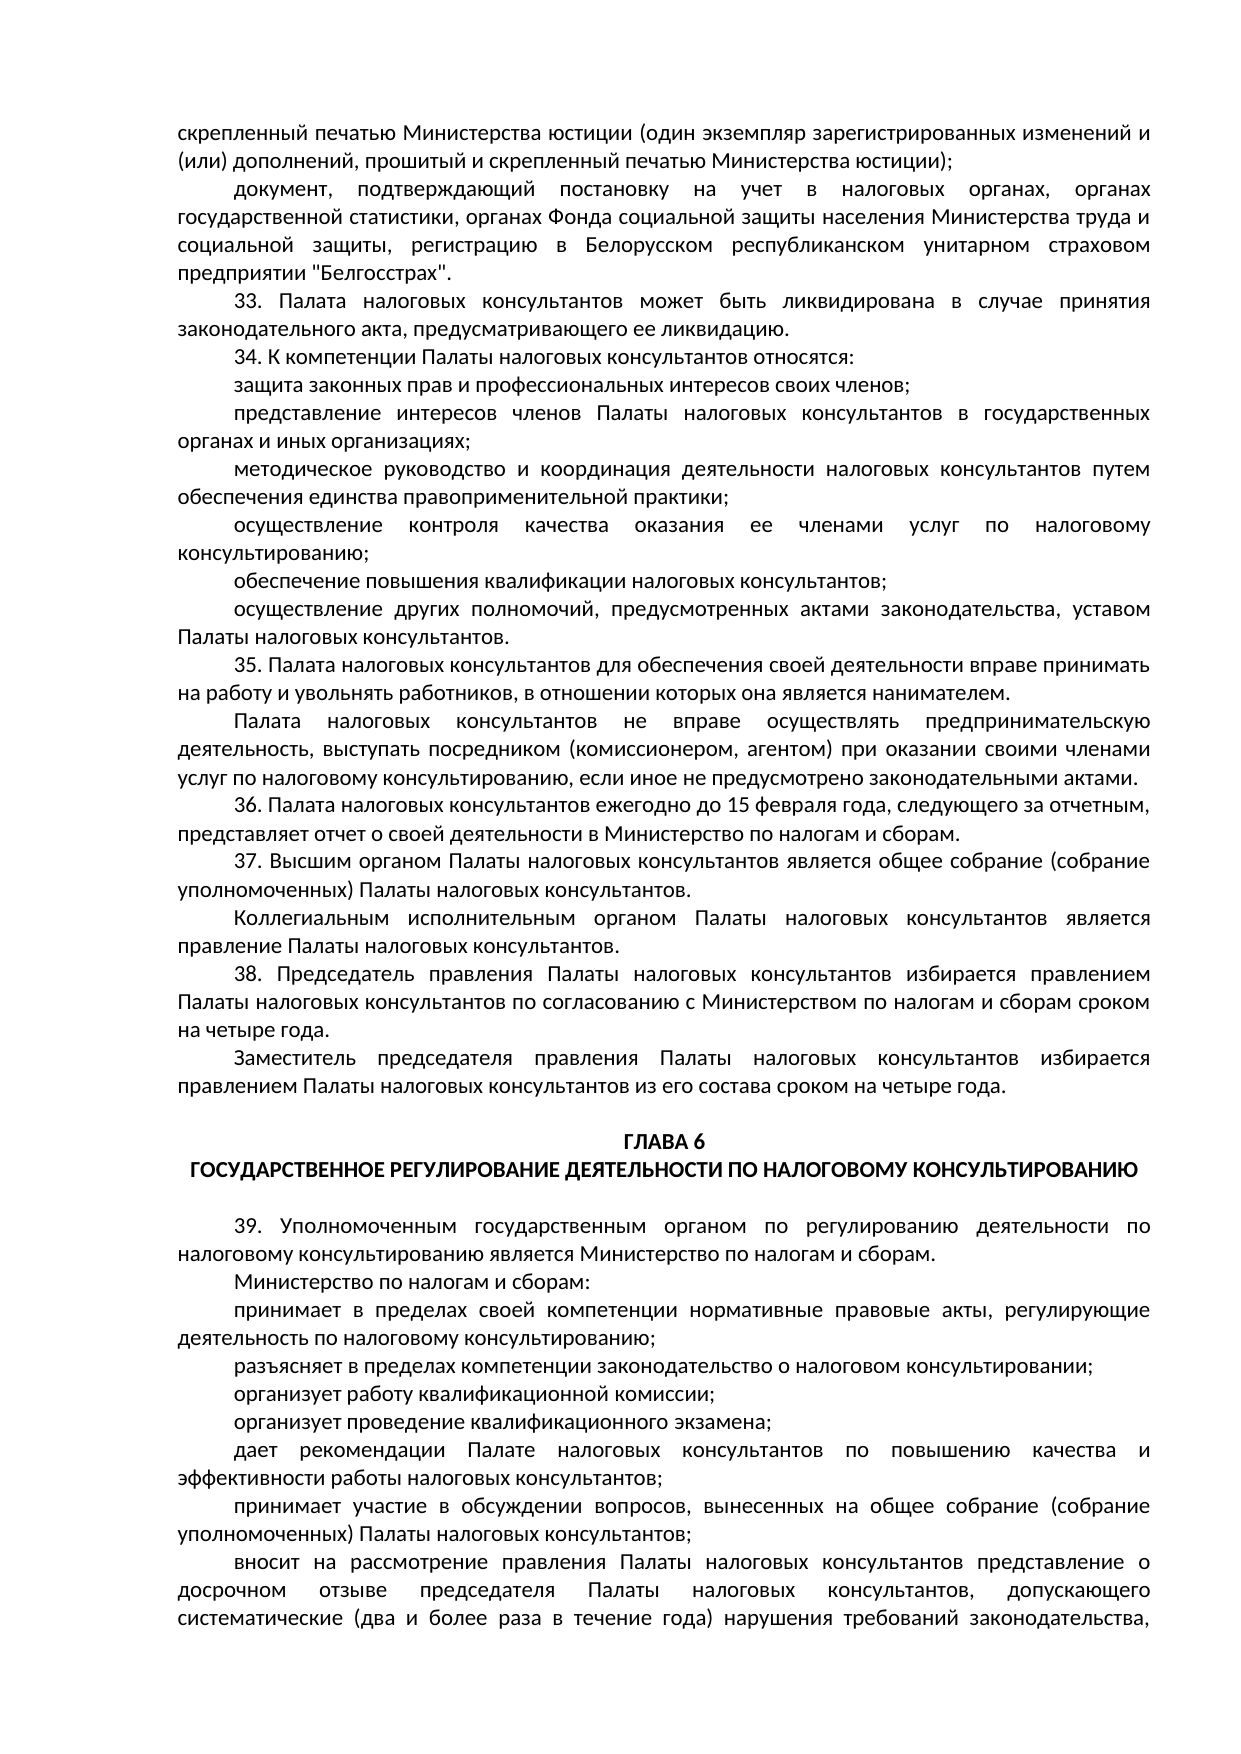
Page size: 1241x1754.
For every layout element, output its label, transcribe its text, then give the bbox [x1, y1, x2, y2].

text методическое руководство и координация деятельности налоговых консультантов путем обеспечения единства правоприменительной практики; [177, 454, 1152, 510]
text осуществление других полномочий, предусмотренных актами законодательства, уставом Палаты налоговых консультантов. [177, 594, 1152, 651]
text 39. Уполномоченным государственным органом по регулированию деятельности по налоговому консультированию является Министерство по налогам и сборам. [177, 1211, 1152, 1267]
text 35. Палата налоговых консультантов для обеспечения своей деятельности вправе принимать на работу и увольнять работников, в отношении которых она является нанимателем. [177, 651, 1152, 707]
text ГОСУДАРСТВЕННОЕ РЕГУЛИРОВАНИЕ ДЕЯТЕЛЬНОСТИ ПО НАЛОГОВОМУ КОНСУЛЬТИРОВАНИЮ [177, 1155, 1152, 1183]
text разъясняет в пределах компетенции законодательство о налоговом консультировании; [177, 1351, 1152, 1379]
text Заместитель председателя правления Палаты налоговых консультантов избирается правлением Палаты налоговых консультантов из его состава сроком на четыре года. [177, 1043, 1152, 1099]
text 36. Палата налоговых консультантов ежегодно до 15 февраля года, следующего за отчетным, представляет отчет о своей деятельности в Министерство по налогам и сборам. [177, 791, 1152, 847]
text ГЛАВА 6 [177, 1127, 1152, 1155]
text 38. Председатель правления Палаты налоговых консультантов избирается правлением Палаты налоговых консультантов по согласованию с Министерством по налогам и сборам сроком на четыре года. [177, 959, 1152, 1043]
text Палата налоговых консультантов не вправе осуществлять предпринимательскую деятельность, выступать посредником (комиссионером, агентом) при оказании своими членами услуг по налоговому консультированию, если иное не предусмотрено законодательными актами. [177, 707, 1152, 791]
text организует работу квалификационной комиссии; [177, 1379, 1152, 1407]
text дает рекомендации Палате налоговых консультантов по повышению качества и эффективности работы налоговых консультантов; [177, 1435, 1152, 1491]
text представление интересов членов Палаты налоговых консультантов в государственных органах и иных организациях; [177, 398, 1152, 454]
text 34. К компетенции Палаты налоговых консультантов относятся: [177, 342, 1152, 370]
text документ, подтверждающий постановку на учет в налоговых органах, органах государственной статистики, органах Фонда социальной защиты населения Министерства труда и социальной защиты, регистрацию в Белорусском республиканском унитарном страховом предприятии "Белгосстрах". [177, 174, 1152, 286]
text Коллегиальным исполнительным органом Палаты налоговых консультантов является правление Палаты налоговых консультантов. [177, 903, 1152, 959]
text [177, 1547, 1152, 1631]
text защита законных прав и профессиональных интересов своих членов; [177, 370, 1152, 398]
text 33. Палата налоговых консультантов может быть ликвидирована в случае принятия законодательного акта, предусматривающего ее ликвидацию. [177, 286, 1152, 342]
text организует проведение квалификационного экзамена; [177, 1407, 1152, 1435]
text осуществление контроля качества оказания ее членами услуг по налоговому консультированию; [177, 510, 1152, 566]
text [177, 118, 1152, 174]
text Министерство по налогам и сборам: [177, 1267, 1152, 1295]
text 37. Высшим органом Палаты налоговых консультантов является общее собрание (собрание уполномоченных) Палаты налоговых консультантов. [177, 847, 1152, 903]
text принимает участие в обсуждении вопросов, вынесенных на общее собрание (собрание уполномоченных) Палаты налоговых консультантов; [177, 1491, 1152, 1547]
text принимает в пределах своей компетенции нормативные правовые акты, регулирующие деятельность по налоговому консультированию; [177, 1295, 1152, 1351]
text обеспечение повышения квалификации налоговых консультантов; [177, 566, 1152, 594]
